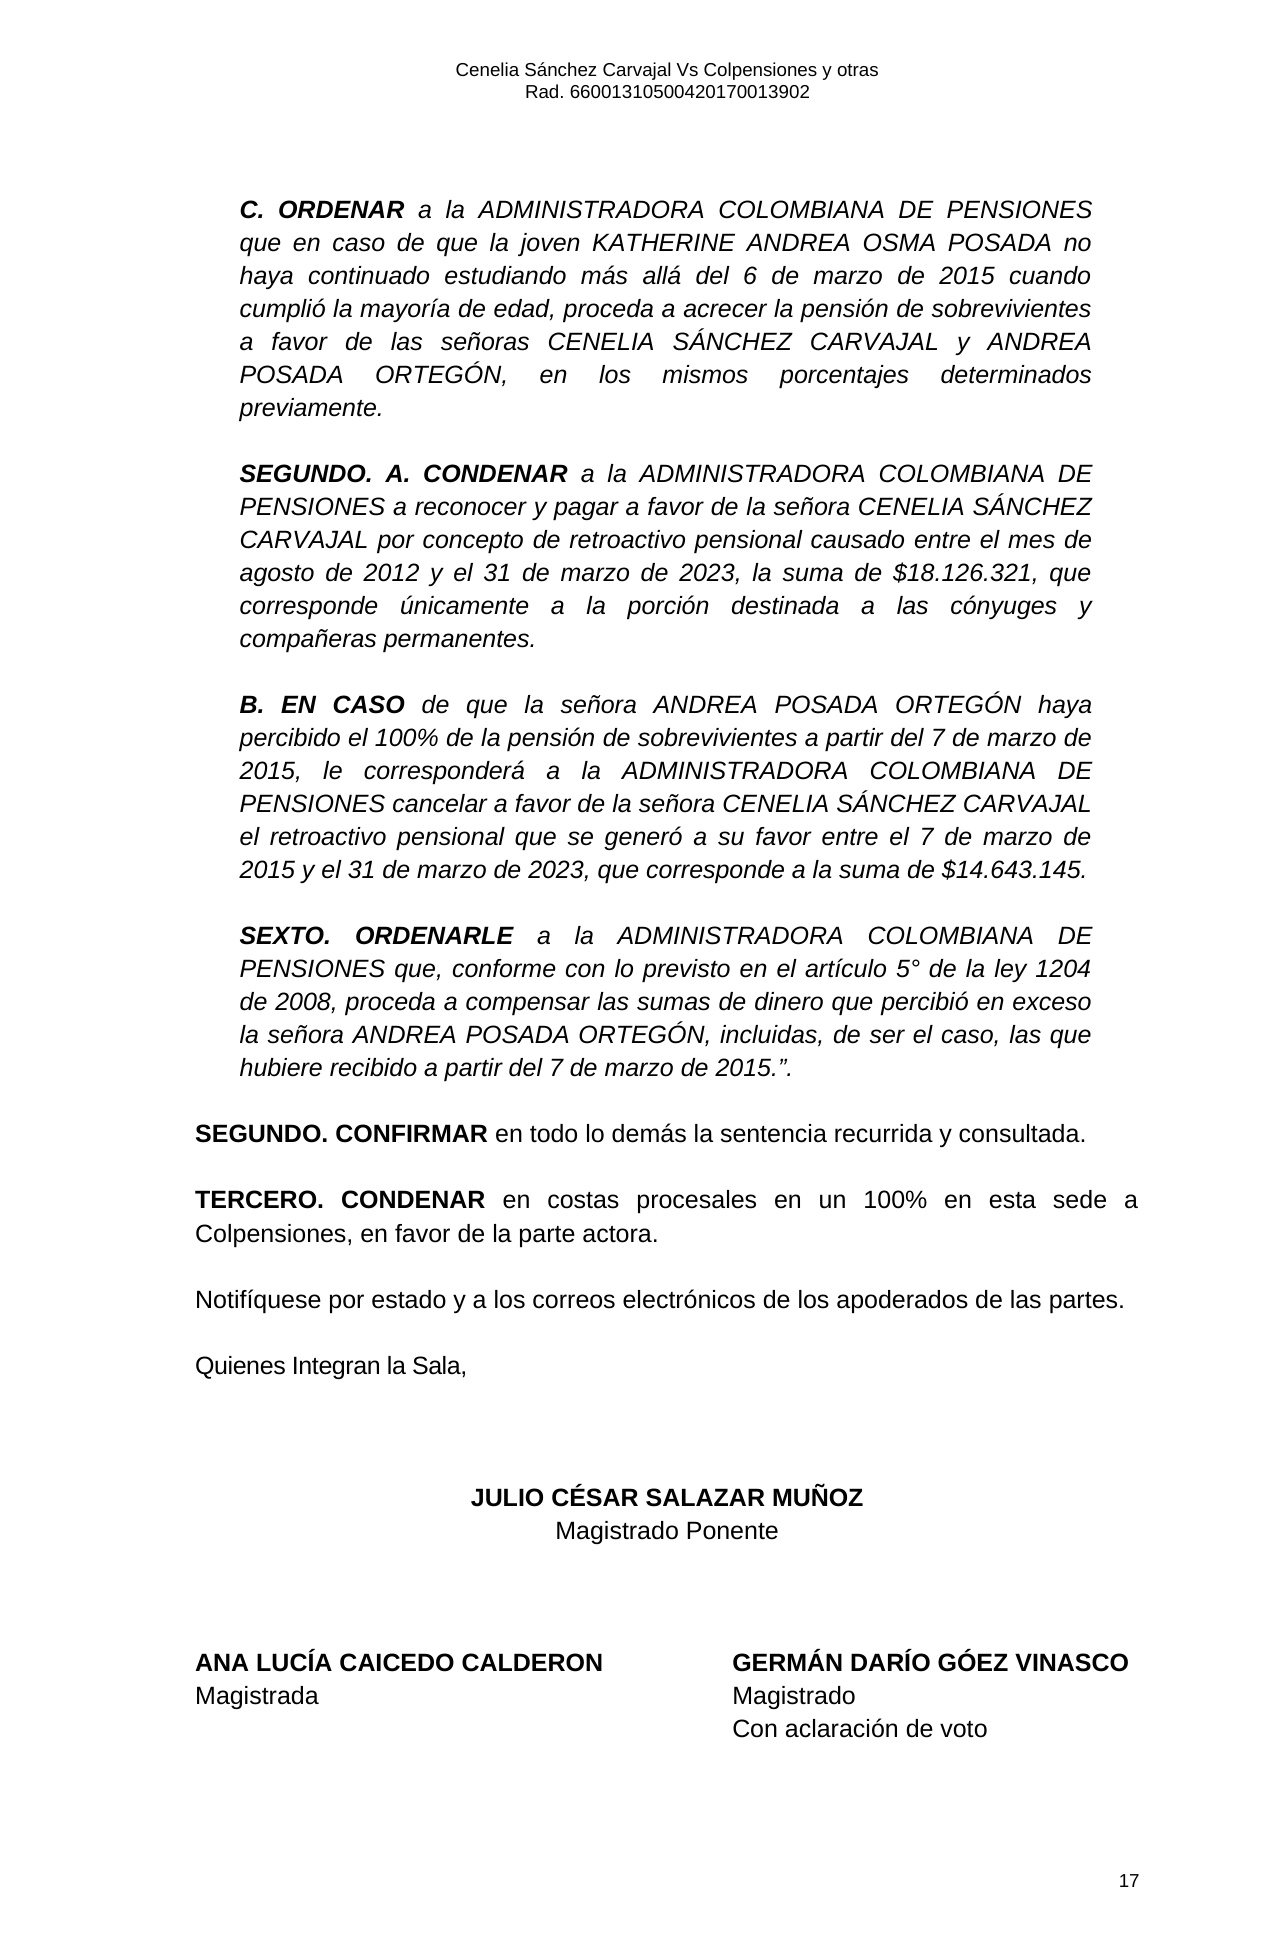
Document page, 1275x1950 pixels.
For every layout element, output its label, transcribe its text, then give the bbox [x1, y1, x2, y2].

text SEGUNDO. A. CONDENAR a la ADMINISTRADORA COLOMBIANA DE PENSIONES a reconocer y pagar a favor de la señora CENELIA SÁNCHEZ CARVAJAL por concepto de retroactivo pensional causado entre el mes de agosto de 2012 y el 31 de marzo de 2023, la suma de $18.126.321, que corresponde únicamente a la porción destinada a las cónyuges y compañeras permanentes. [239, 459, 1095, 653]
text SEXTO. ORDENARLE a la ADMINISTRADORA COLOMBIANA DE PENSIONES que, conforme con lo previsto en el artículo 5° de la ley 1204 de 2008, proceda a compensar las sumas de dinero que percibió en exceso la señora ANDREA POSADA ORTEGÓN, incluidas, de ser el caso, las que hubiere recibido a partir del 7 de marzo de 2015.”. [239, 921, 1095, 1082]
text C. ORDENAR a la ADMINISTRADORA COLOMBIANA DE PENSIONES que en caso de que la joven KATHERINE ANDREA OSMA POSADA no haya continuado estudiando más allá del 6 de marzo de 2015 cuando cumplió la mayoría de edad, proceda a acrecer la pensión de sobrevivientes a favor de las señoras CENELIA SÁNCHEZ CARVAJAL y ANDREA POSADA ORTEGÓN, en los mismos porcentajes determinados previamente. [239, 195, 1095, 422]
text SEGUNDO. CONFIRMAR en todo lo demás la sentencia recurrida y consultada. [195, 1119, 1139, 1148]
text Notifíquese por estado y a los correos electrónicos de los apoderados de las partes. [195, 1284, 1139, 1313]
text JULIO CÉSAR SALAZAR MUÑOZ [195, 1483, 1139, 1511]
text TERCERO. CONDENAR en costas procesales en un 100% en esta sede a Colpensiones, en favor de la parte actora. [195, 1186, 1139, 1247]
text Magistrada Magistrado [195, 1681, 1139, 1709]
text B. EN CASO de que la señora ANDREA POSADA ORTEGÓN haya percibido el 100% de la pensión de sobrevivientes a partir del 7 de marzo de 2015, le corresponderá a la ADMINISTRADORA COLOMBIANA DE PENSIONES cancelar a favor de la señora CENELIA SÁNCHEZ CARVAJAL el retroactivo pensional que se generó a su favor entre el 7 de marzo de 2015 y el 31 de marzo de 2023, que corresponde a la suma de $14.643.145. [239, 690, 1095, 884]
text Magistrado Ponente [195, 1516, 1139, 1544]
text ANA LUCÍA CAICEDO CALDERON GERMÁN DARÍO GÓEZ VINASCO [195, 1648, 1139, 1677]
text Quienes Integran la Sala, [195, 1351, 1139, 1379]
text Con aclaración de voto [195, 1714, 1139, 1743]
